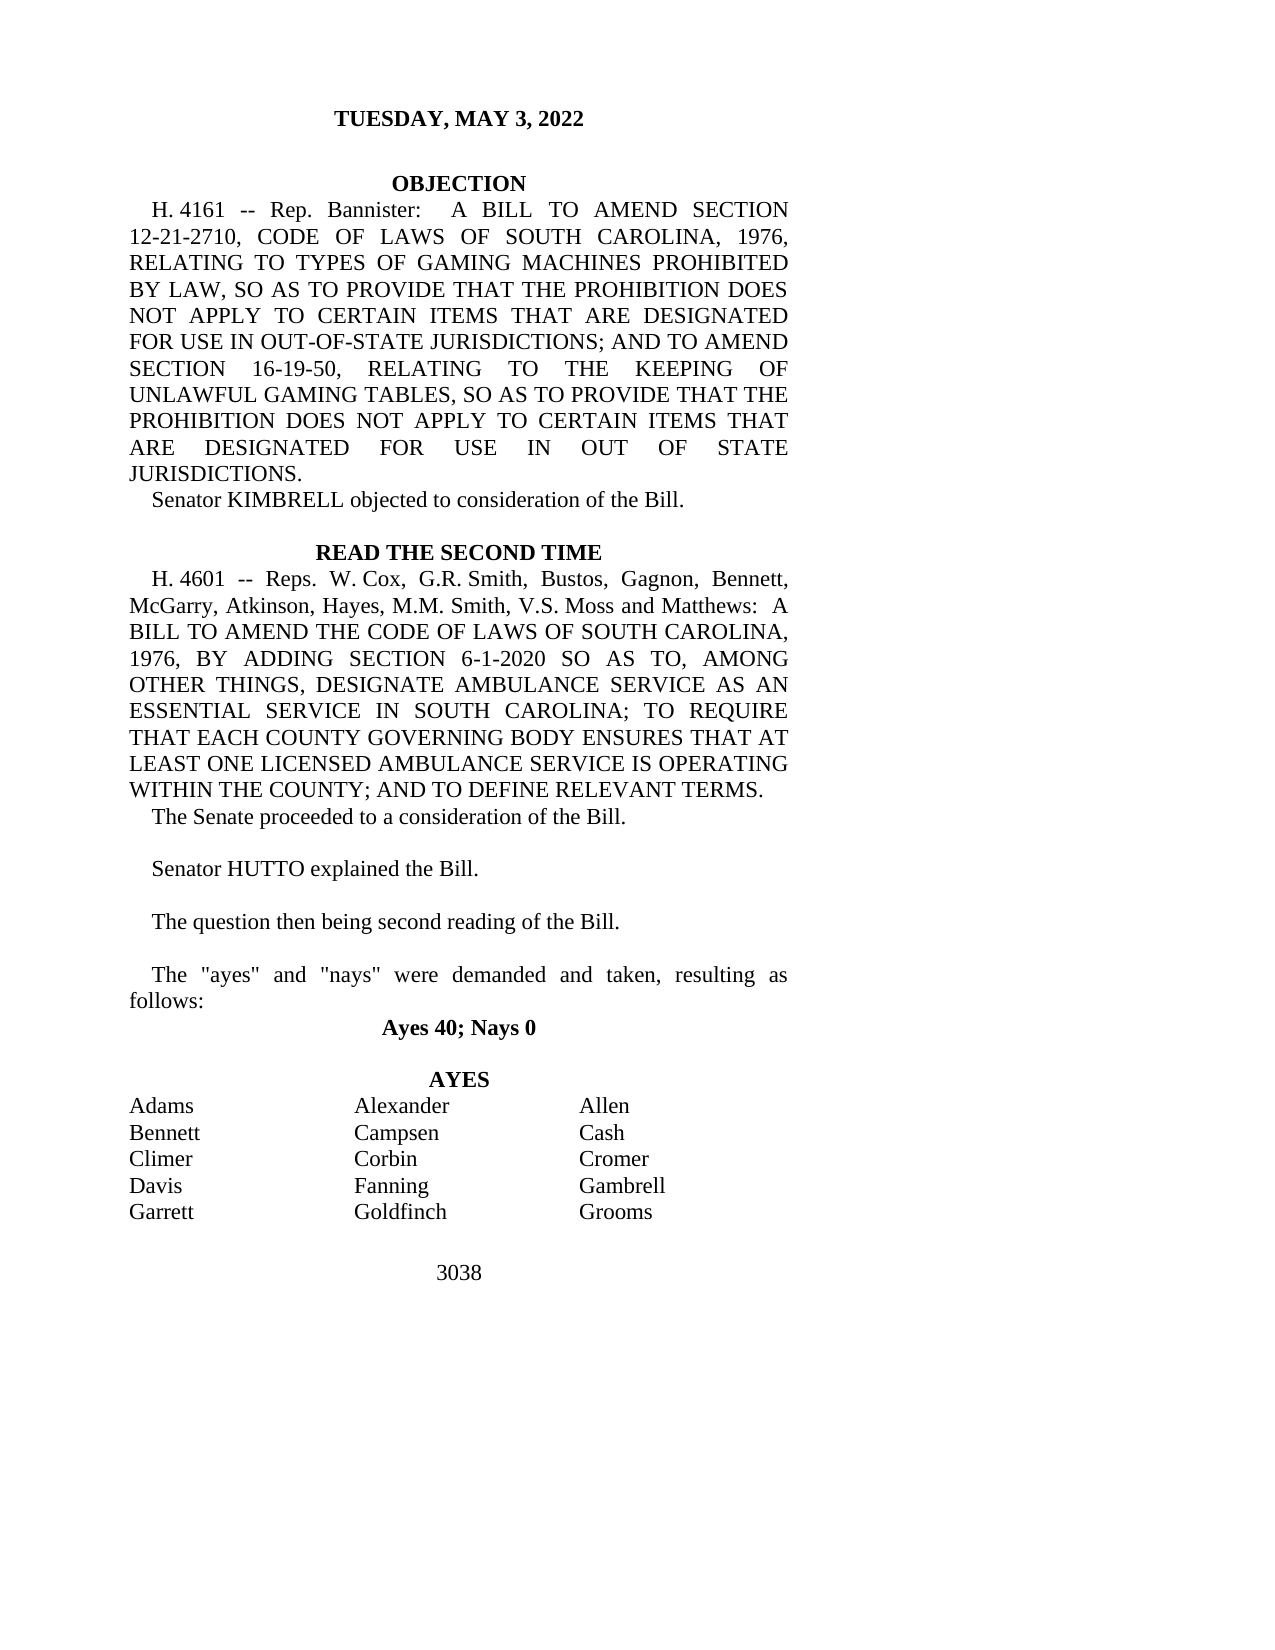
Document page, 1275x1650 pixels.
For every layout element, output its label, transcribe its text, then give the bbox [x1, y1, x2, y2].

text AYES [129, 1066, 789, 1093]
text Senator KIMBRELL objected to consideration of the Bill. [129, 486, 789, 513]
text Senator HUTTO explained the Bill. [129, 855, 789, 882]
text Bennett Campsen Cash [129, 1119, 789, 1145]
text OBJECTION [129, 170, 789, 197]
text The question then being second reading of the Bill. [129, 908, 789, 934]
text Garrett Goldfinch Grooms [129, 1198, 789, 1224]
text Climer Corbin Cromer [129, 1145, 789, 1172]
text Adams Alexander Allen [129, 1093, 789, 1119]
text READ THE SECOND TIME [129, 539, 789, 566]
text H. 4161 -- Rep. Bannister: A BILL TO AMEND SECTION 12-21-2710, CODE OF LAWS OF SOUTH CAROLINA, 1976, RELATING TO TYPES OF GAMING MACHINES PROHIBITED BY LAW, SO AS TO PROVIDE THAT THE PROHIBITION DOES NOT APPLY TO CERTAIN ITEMS THAT ARE DESIGNATED FOR USE IN OUT-OF-STATE JURISDICTIONS; AND TO AMEND SECTION 16-19-50, RELATING TO THE KEEPING OF UNLAWFUL GAMING TABLES, SO AS TO PROVIDE THAT THE PROHIBITION DOES NOT APPLY TO CERTAIN ITEMS THAT ARE DESIGNATED FOR USE IN OUT OF STATE JURISDICTIONS. [129, 197, 789, 486]
text Ayes 40; Nays 0 [129, 1013, 789, 1040]
text Davis Fanning Gambrell [129, 1172, 789, 1198]
text The "ayes" and "nays" were demanded and taken, resulting as follows: [129, 961, 789, 1013]
text H. 4601 -- Reps. W. Cox, G.R. Smith, Bustos, Gagnon, Bennett, McGarry, Atkinson, Hayes, M.M. Smith, V.S. Moss and Matthews: A BILL TO AMEND THE CODE OF LAWS OF SOUTH CAROLINA, 1976, BY ADDING SECTION 6-1-2020 SO AS TO, AMONG OTHER THINGS, DESIGNATE AMBULANCE SERVICE AS AN ESSENTIAL SERVICE IN SOUTH CAROLINA; TO REQUIRE THAT EACH COUNTY GOVERNING BODY ENSURES THAT AT LEAST ONE LICENSED AMBULANCE SERVICE IS OPERATING WITHIN THE COUNTY; AND TO DEFINE RELEVANT TERMS. [129, 566, 789, 803]
text The Senate proceeded to a consideration of the Bill. [129, 803, 789, 829]
